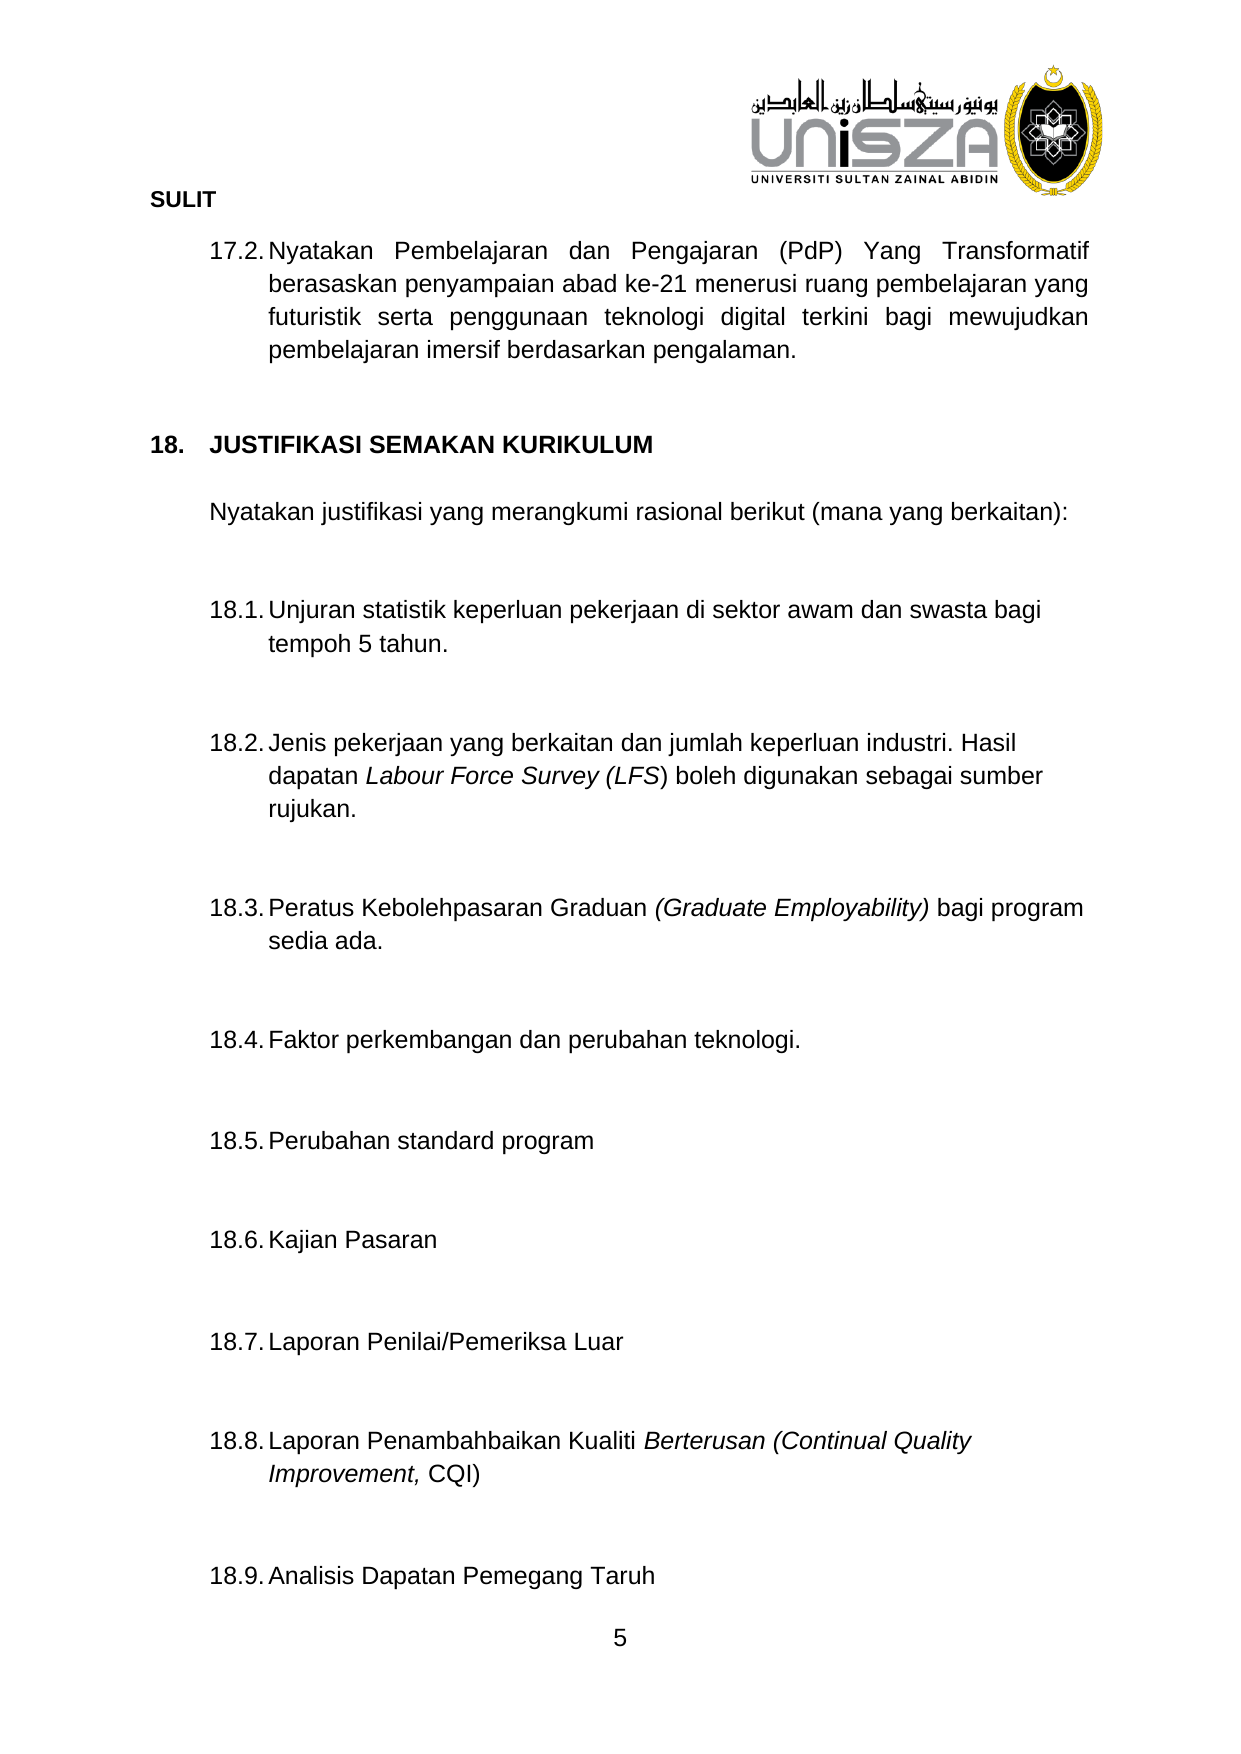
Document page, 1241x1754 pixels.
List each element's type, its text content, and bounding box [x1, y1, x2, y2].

picture [750, 63, 1103, 196]
list Laporan Penilai/Pemeriksa Luar [209, 1327, 1090, 1356]
list Analisis Dapatan Pemegang Taruh [209, 1561, 1090, 1589]
list Laporan Penambahbaikan Kualiti Berterusan (Continual Quality Improvement, CQI) [209, 1426, 1090, 1488]
list Nyatakan justifikasi yang merangkumi rasional berikut (mana yang berkaitan): [209, 496, 1090, 525]
list JUSTIFIKASI SEMAKAN KURIKULUM [150, 430, 1090, 459]
list Perubahan standard program [209, 1126, 1090, 1155]
list Jenis pekerjaan yang berkaitan dan jumlah keperluan industri. Hasil dapatan Labour Force Survey (LFS) boleh digunakan sebagai sumber rujukan. [209, 728, 1090, 822]
list Kajian Pasaran [209, 1225, 1090, 1254]
list Unjuran statistik keperluan pekerjaan di sektor awam dan swasta bagi tempoh 5 tahun. [209, 596, 1090, 657]
list Faktor perkembangan dan perubahan teknologi. [209, 1025, 1090, 1053]
list Peratus Kebolehpasaran Graduan (Graduate Employability) bagi program sedia ada. [209, 893, 1090, 954]
list Nyatakan Pembelajaran dan Pengajaran (PdP) Yang Transformatif berasaskan penyampaian abad ke-21 menerusi ruang pembelajaran yang futuristik serta penggunaan teknologi digital terkini bagi mewujudkan pembelajaran imersif berdasarkan pengalaman. [209, 236, 1090, 364]
